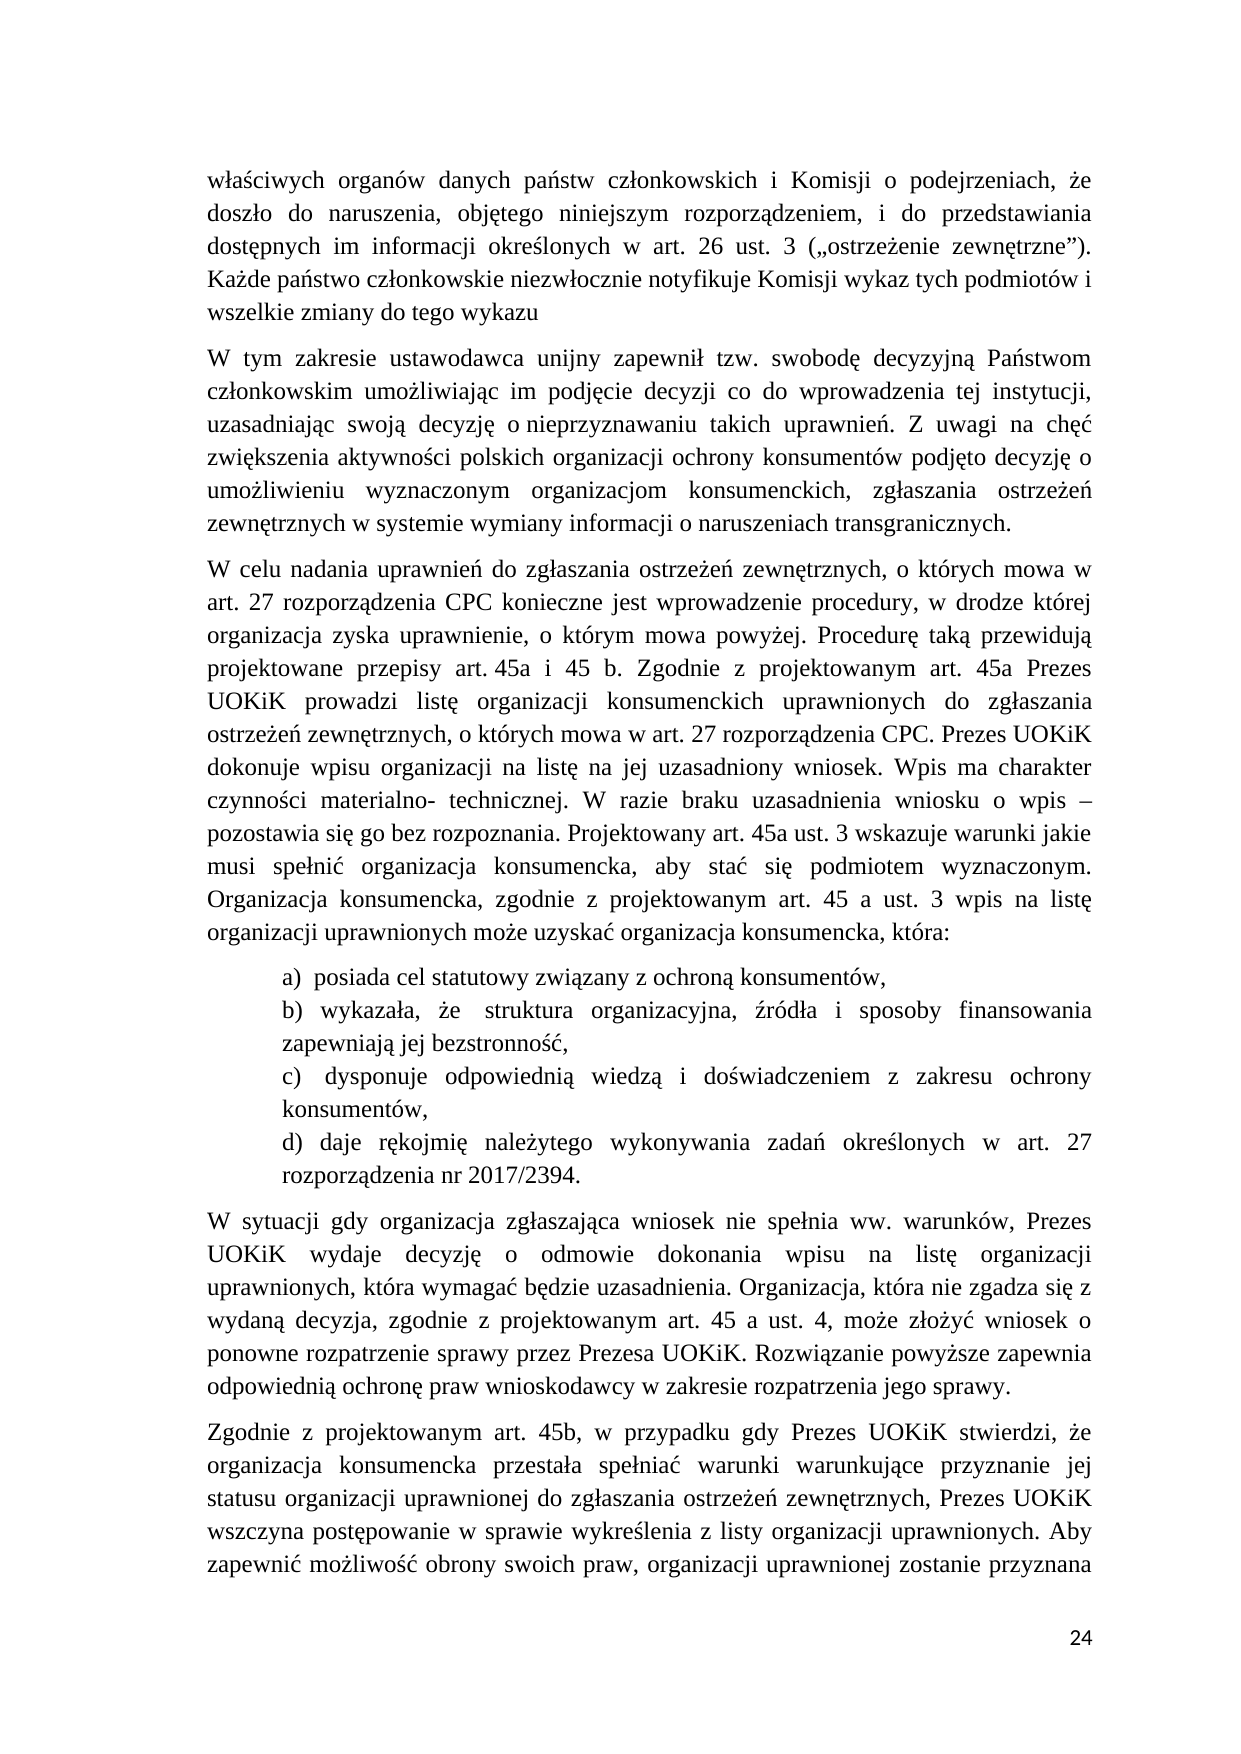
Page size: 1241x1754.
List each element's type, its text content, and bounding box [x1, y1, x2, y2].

list a) posiada cel statutowy związany z ochroną konsumentów, [282, 962, 1092, 991]
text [207, 165, 1092, 326]
text W celu nadania uprawnień do zgłaszania ostrzeżeń zewnętrznych, o których mowa w art. 27 rozporządzenia CPC konieczne jest wprowadzenie procedury, w drodze której organizacja zyska uprawnienie, o którym mowa powyżej. Procedurę taką przewidują projektowane przepisy art. 45a i 45 b. Zgodnie z projektowanym art. 45a Prezes UOKiK prowadzi listę organizacji konsumenckich uprawnionych do zgłaszania ostrzeżeń zewnętrznych, o których mowa w art. 27 rozporządzenia CPC. Prezes UOKiK dokonuje wpisu organizacji na listę na jej uzasadniony wniosek. Wpis ma charakter czynności materialno- technicznej. W razie braku uzasadnienia wniosku o wpis – pozostawia się go bez rozpoznania. Projektowany art. 45a ust. 3 wskazuje warunki jakie musi spełnić organizacja konsumencka, aby stać się podmiotem wyznaczonym. Organizacja konsumencka, zgodnie z projektowanym art. 45 a ust. 3 wpis na listę organizacji uprawnionych może uzyskać organizacja konsumencka, która: [207, 554, 1092, 946]
text W sytuacji gdy organizacja zgłaszająca wniosek nie spełnia ww. warunków, Prezes UOKiK wydaje decyzję o odmowie dokonania wpisu na listę organizacji uprawnionych, która wymagać będzie uzasadnienia. Organizacja, która nie zgadza się z wydaną decyzja, zgodnie z projektowanym art. 45 a ust. 4, może złożyć wniosek o ponowne rozpatrzenie sprawy przez Prezesa UOKiK. Rozwiązanie powyższe zapewnia odpowiednią ochronę praw wnioskodawcy w zakresie rozpatrzenia jego sprawy. [207, 1206, 1092, 1400]
list c) dysponuje odpowiednią wiedzą i doświadczeniem z zakresu ochrony konsumentów, [282, 1061, 1092, 1123]
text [207, 1417, 1092, 1577]
list d) daje rękojmię należytego wykonywania zadań określonych w art. 27 rozporządzenia nr 2017/2394. [282, 1127, 1092, 1189]
text W tym zakresie ustawodawca unijny zapewnił tzw. swobodę decyzyjną Państwom członkowskim umożliwiając im podjęcie decyzji co do wprowadzenia tej instytucji, uzasadniając swoją decyzję o nieprzyznawaniu takich uprawnień. Z uwagi na chęć zwiększenia aktywności polskich organizacji ochrony konsumentów podjęto decyzję o umożliwieniu wyznaczonym organizacjom konsumenckich, zgłaszania ostrzeżeń zewnętrznych w systemie wymiany informacji o naruszeniach transgranicznych. [207, 343, 1092, 537]
list b) wykazała, że struktura organizacyjna, źródła i sposoby finansowania zapewniają jej bezstronność, [282, 995, 1092, 1057]
